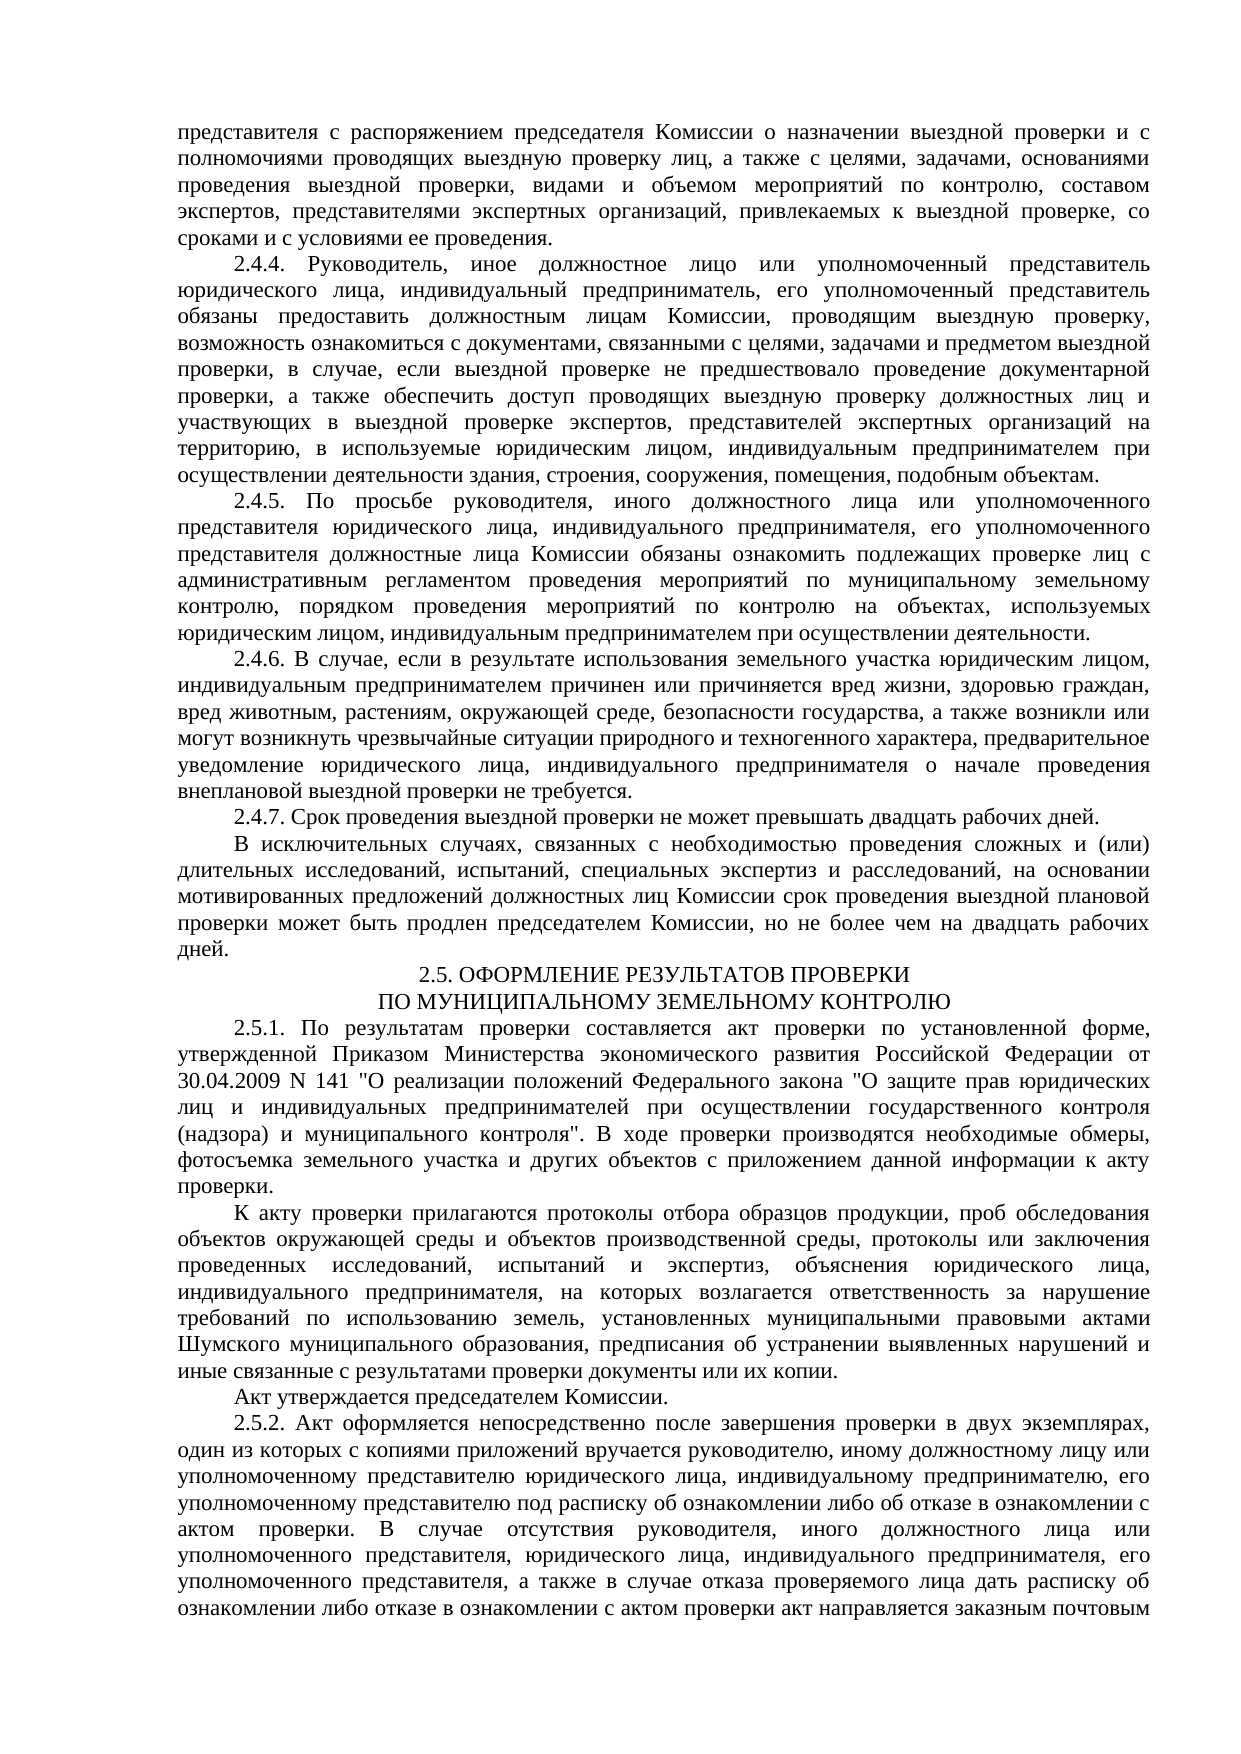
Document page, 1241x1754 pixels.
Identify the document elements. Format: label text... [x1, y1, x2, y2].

text 2.4.4. Руководитель, иное должностное лицо или уполномоченный представитель юридического лица, индивидуальный предприниматель, его уполномоченный представитель обязаны предоставить должностным лицам Комиссии, проводящим выездную проверку, возможность ознакомиться с документами, связанными с целями, задачами и предметом выездной проверки, в случае, если выездной проверке не предшествовало проведение документарной проверки, а также обеспечить доступ проводящих выездную проверку должностных лиц и участвующих в выездной проверке экспертов, представителей экспертных организаций на территорию, в используемые юридическим лицом, индивидуальным предпринимателем при осуществлении деятельности здания, строения, сооружения, помещения, подобным объектам. [177, 250, 1152, 487]
text 2.4.6. В случае, если в результате использования земельного участка юридическим лицом, индивидуальным предпринимателем причинен или причиняется вред жизни, здоровью граждан, вред животным, растениям, окружающей среде, безопасности государства, а также возникли или могут возникнуть чрезвычайные ситуации природного и техногенного характера, предварительное уведомление юридического лица, индивидуального предпринимателя о начале проведения внеплановой выездной проверки не требуется. [177, 645, 1152, 803]
text 2.4.7. Срок проведения выездной проверки не может превышать двадцать рабочих дней. [177, 803, 1152, 830]
text К акту проверки прилагаются протоколы отбора образцов продукции, проб обследования объектов окружающей среды и объектов производственной среды, протоколы или заключения проведенных исследований, испытаний и экспертиз, объяснения юридического лица, индивидуального предпринимателя, на которых возлагается ответственность за нарушение требований по использованию земель, установленных муниципальными правовыми актами Шумского муниципального образования, предписания об устранении выявленных нарушений и иные связанные с результатами проверки документы или их копии. [177, 1199, 1152, 1383]
text 2.5. ОФОРМЛЕНИЕ РЕЗУЛЬТАТОВ ПРОВЕРКИ [177, 961, 1152, 988]
text В исключительных случаях, связанных с необходимостью проведения сложных и (или) длительных исследований, испытаний, специальных экспертиз и расследований, на основании мотивированных предложений должностных лиц Комиссии срок проведения выездной плановой проверки может быть продлен председателем Комиссии, но не более чем на двадцать рабочих дней. [177, 830, 1152, 961]
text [177, 118, 1152, 250]
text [177, 1409, 1152, 1620]
text Акт утверждается председателем Комиссии. [177, 1383, 1152, 1409]
text 2.4.5. По просьбе руководителя, иного должностного лица или уполномоченного представителя юридического лица, индивидуального предпринимателя, его уполномоченного представителя должностные лица Комиссии обязаны ознакомить подлежащих проверке лиц с административным регламентом проведения мероприятий по муниципальному земельному контролю, порядком проведения мероприятий по контролю на объектах, используемых юридическим лицом, индивидуальным предпринимателем при осуществлении деятельности. [177, 487, 1152, 645]
text ПО МУНИЦИПАЛЬНОМУ ЗЕМЕЛЬНОМУ КОНТРОЛЮ [177, 988, 1152, 1014]
text 2.5.1. По результатам проверки составляется акт проверки по установленной форме, утвержденной Приказом Министерства экономического развития Российской Федерации от 30.04.2009 N 141 "О реализации положений Федерального закона "О защите прав юридических лиц и индивидуальных предпринимателей при осуществлении государственного контроля (надзора) и муниципального контроля". В ходе проверки производятся необходимые обмеры, фотосъемка земельного участка и других объектов с приложением данной информации к акту проверки. [177, 1014, 1152, 1199]
